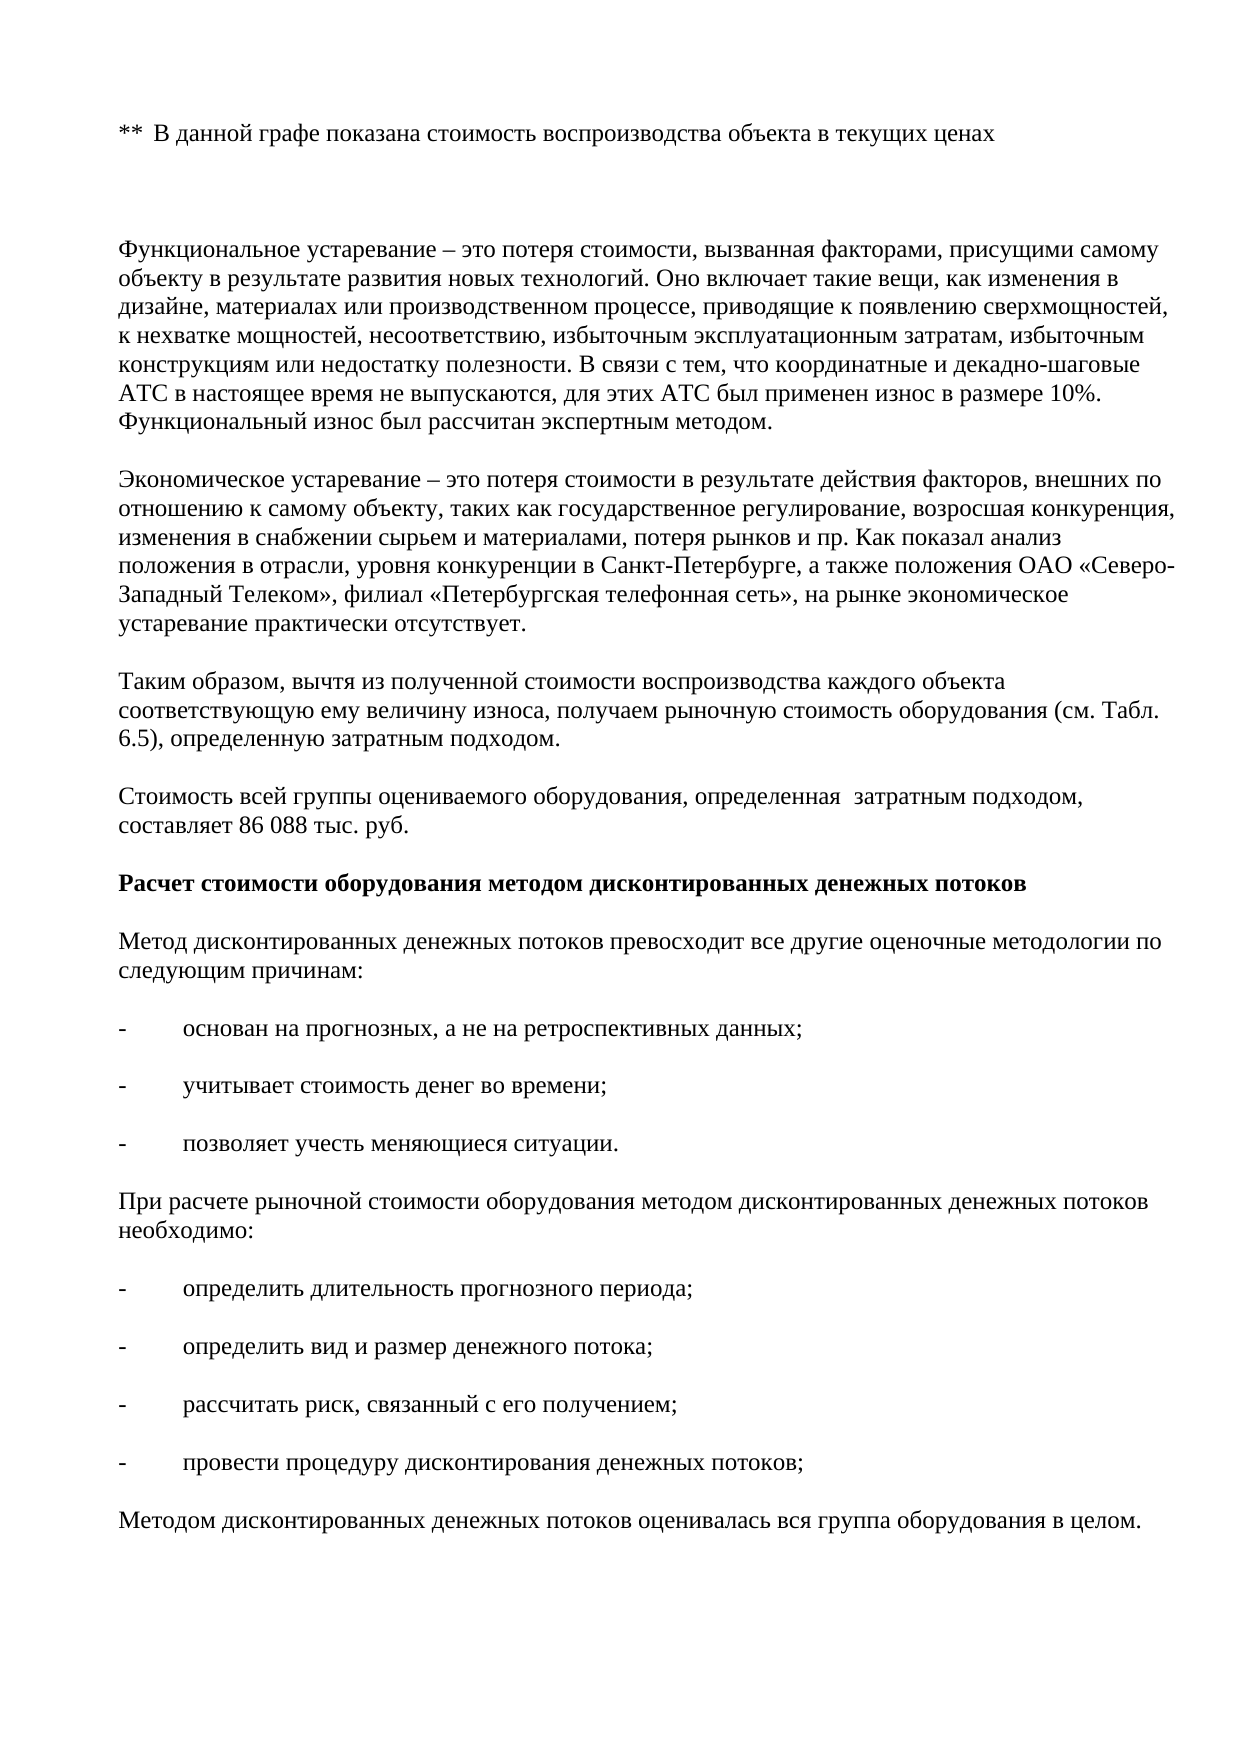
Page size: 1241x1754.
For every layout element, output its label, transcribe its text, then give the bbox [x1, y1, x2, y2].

text Функциональное устаревание – это потеря стоимости, вызванная факторами, присущими самому объекту в результате развития новых технологий. Оно включает такие вещи, как изменения в дизайне, материалах или производственном процессе, приводящие к появлению сверхмощностей, к нехватке мощностей, несоответствию, избыточным эксплуатационным затратам, избыточным конструкциям или недостатку полезности. В связи с тем, что координатные и декадно-шаговые АТС в настоящее время не выпускаются, для этих АТС был применен износ в размере 10%. Функциональный износ был рассчитан экспертным методом. [118, 234, 1181, 435]
text При расчете рыночной стоимости оборудования методом дисконтированных денежных потоков необходимо: [118, 1186, 1181, 1244]
text Таким образом, вычтя из полученной стоимости воспроизводства каждого объекта соответствующую ему величину износа, получаем рыночную стоимость оборудования (см. Табл. 6.5), определенную затратным подходом. [118, 666, 1181, 752]
text Методом дисконтированных денежных потоков оценивалась вся группа оборудования в целом. [118, 1505, 1181, 1533]
text - рассчитать риск, связанный с его получением; [118, 1389, 1181, 1418]
text - позволяет учесть меняющиеся ситуации. [118, 1128, 1181, 1157]
text Экономическое устаревание – это потеря стоимости в результате действия факторов, внешних по отношению к самому объекту, таких как государственное регулирование, возросшая конкуренция, изменения в снабжении сырьем и материалами, потеря рынков и пр. Как показал анализ положения в отрасли, уровня конкуренции в Санкт-Петербурге, а также положения ОАО «Северо-Западный Телеком», филиал «Петербургская телефонная сеть», на рынке экономическое устаревание практически отсутствует. [118, 464, 1181, 637]
text - определить вид и размер денежного потока; [118, 1331, 1181, 1360]
text - определить длительность прогнозного периода; [118, 1273, 1181, 1302]
text Стоимость всей группы оцениваемого оборудования, определенная затратным подходом, составляет 86 088 тыс. руб. [118, 781, 1181, 839]
text - учитывает стоимость денег во времени; [118, 1071, 1181, 1099]
text - провести процедуру дисконтирования денежных потоков; [118, 1447, 1181, 1476]
text ** В данной графе показана стоимость воспроизводства объекта в текущих ценах [118, 118, 1181, 147]
text - основан на прогнозных, а не на ретроспективных данных; [118, 1013, 1181, 1041]
text Расчет стоимости оборудования методом дисконтированных денежных потоков [118, 868, 1181, 897]
text Метод дисконтированных денежных потоков превосходит все другие оценочные методологии по следующим причинам: [118, 926, 1181, 983]
